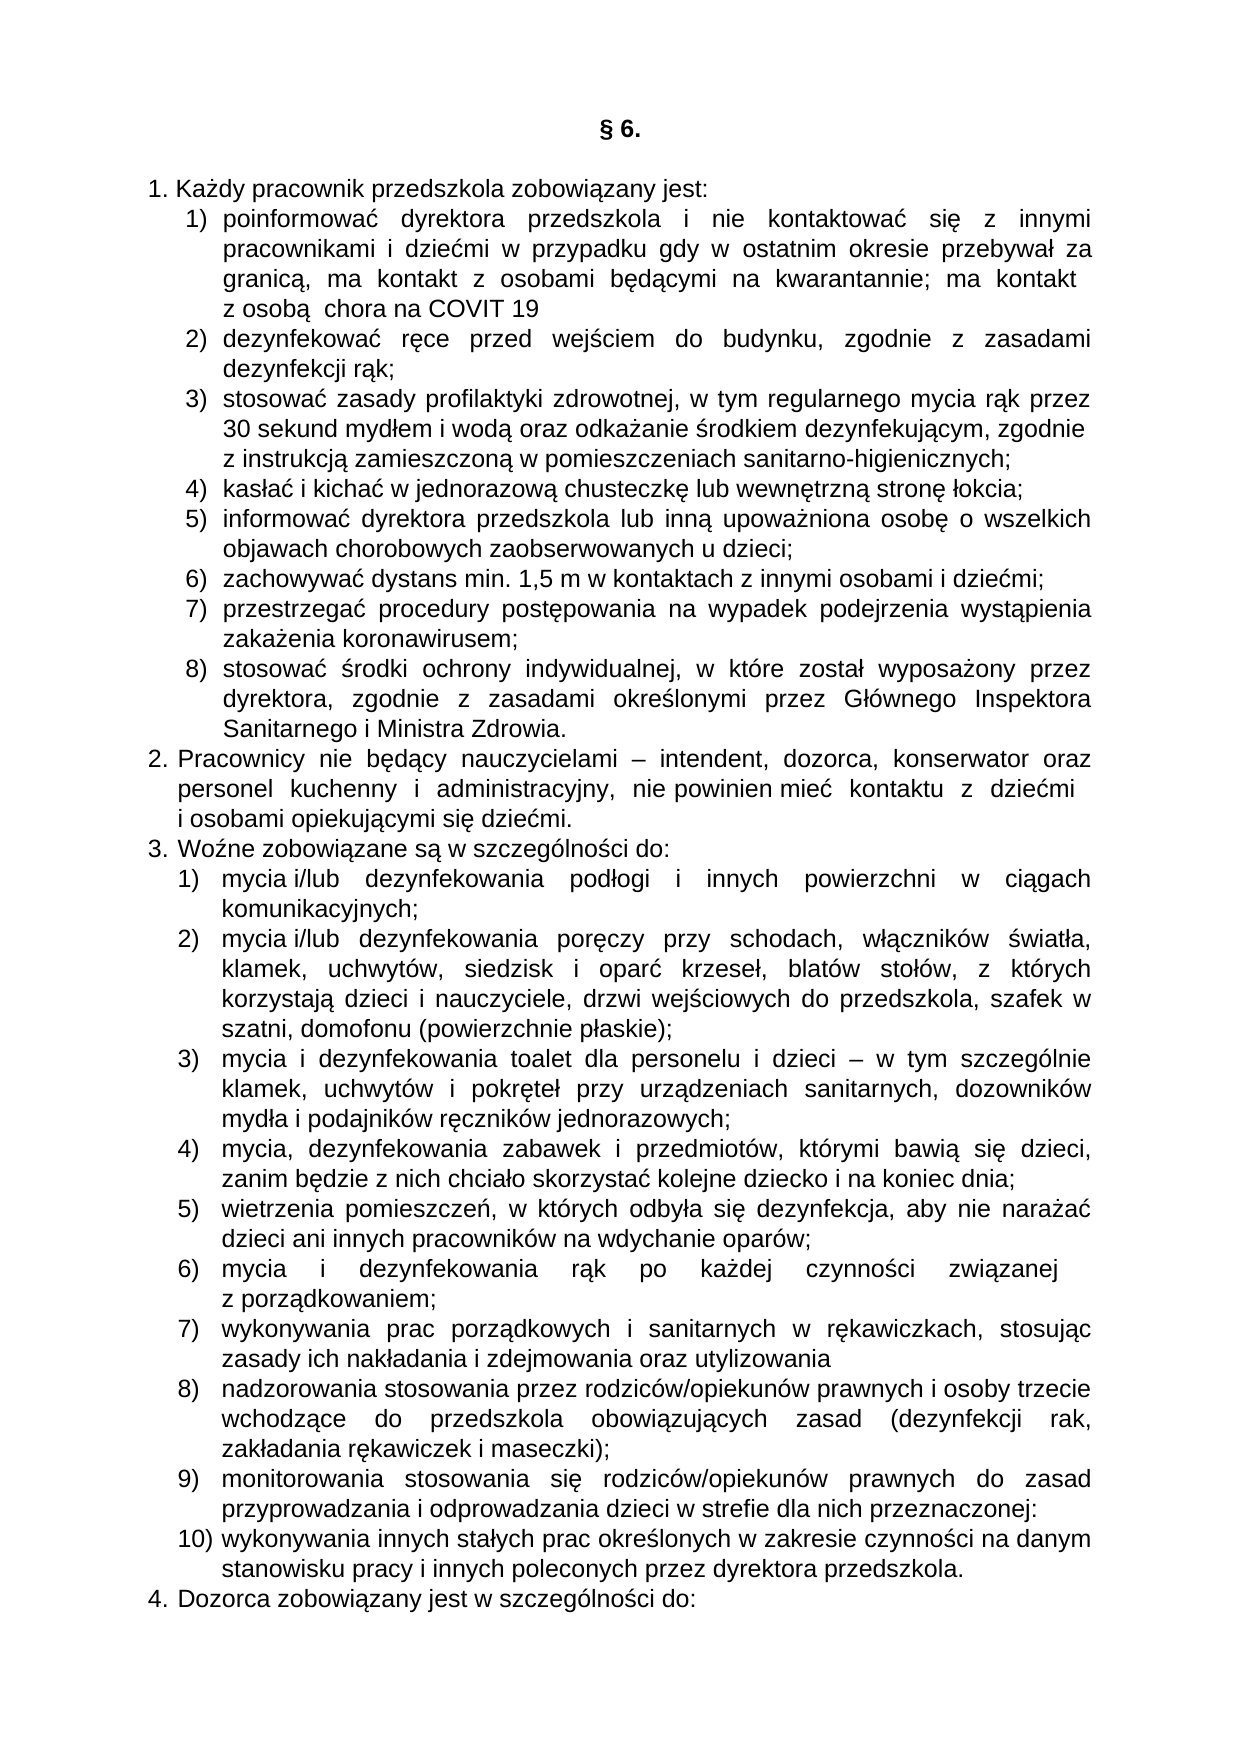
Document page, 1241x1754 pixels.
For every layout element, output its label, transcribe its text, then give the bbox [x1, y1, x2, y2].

list nadzorowania stosowania przez rodziców/opiekunów prawnych i osoby trzecie wchodzące do przedszkola obowiązujących zasad (dezynfekcji rak, zakładania rękawiczek i maseczki); [177, 1372, 1093, 1462]
list Pracownicy nie będący nauczycielami – intendent, dozorca, konserwator oraz personel kuchenny i administracyjny, nie powinien mieć kontaktu z dziećmi i osobami opiekującymi się dziećmi. [148, 742, 1093, 832]
list dezynfekować ręce przed wejściem do budynku, zgodnie z zasadami dezynfekcji rąk; [185, 322, 1093, 382]
list mycia, dezynfekowania zabawek i przedmiotów, którymi bawią się dzieci, zanim będzie z nich chciało skorzystać kolejne dziecko i na koniec dnia; [177, 1132, 1093, 1192]
list wykonywania prac porządkowych i sanitarnych w rękawiczkach, stosując zasady ich nakładania i zdejmowania oraz utylizowania [177, 1312, 1093, 1372]
list kasłać i kichać w jednorazową chusteczkę lub wewnętrzną stronę łokcia; [185, 472, 1093, 502]
text 1. Każdy pracownik przedszkola zobowiązany jest: [148, 172, 1093, 202]
list stosować środki ochrony indywidualnej, w które został wyposażony przez dyrektora, zgodnie z zasadami określonymi przez Głównego Inspektora Sanitarnego i Ministra Zdrowia. [185, 652, 1093, 742]
text § 6. [148, 112, 1093, 142]
list poinformować dyrektora przedszkola i nie kontaktować się z innymi pracownikami i dziećmi w przypadku gdy w ostatnim okresie przebywał za granicą, ma kontakt z osobami będącymi na kwarantannie; ma kontakt z osobą chora na COVIT 19 [185, 202, 1093, 322]
list stosować zasady profilaktyki zdrowotnej, w tym regularnego mycia rąk przez 30 sekund mydłem i wodą oraz odkażanie środkiem dezynfekującym, zgodnie z instrukcją zamieszczoną w pomieszczeniach sanitarno-higienicznych; [185, 382, 1093, 472]
list przestrzegać procedury postępowania na wypadek podejrzenia wystąpienia zakażenia koronawirusem; [185, 592, 1093, 652]
list informować dyrektora przedszkola lub inną upoważniona osobę o wszelkich objawach chorobowych zaobserwowanych u dzieci; [185, 502, 1093, 562]
list monitorowania stosowania się rodziców/opiekunów prawnych do zasad przyprowadzania i odprowadzania dzieci w strefie dla nich przeznaczonej: [177, 1462, 1093, 1522]
list mycia i dezynfekowania toalet dla personelu i dzieci – w tym szczególnie klamek, uchwytów i pokręteł przy urządzeniach sanitarnych, dozowników mydła i podajników ręczników jednorazowych; [177, 1042, 1093, 1132]
list zachowywać dystans min. 1,5 m w kontaktach z innymi osobami i dziećmi; [185, 562, 1093, 592]
list mycia i dezynfekowania rąk po każdej czynności związanej z porządkowaniem; [177, 1252, 1093, 1312]
list Woźne zobowiązane są w szczególności do: [148, 832, 1093, 862]
list wykonywania innych stałych prac określonych w zakresie czynności na danym stanowisku pracy i innych poleconych przez dyrektora przedszkola. [177, 1522, 1093, 1582]
list wietrzenia pomieszczeń, w których odbyła się dezynfekcja, aby nie narażać dzieci ani innych pracowników na wdychanie oparów; [177, 1192, 1093, 1252]
list Dozorca zobowiązany jest w szczególności do: [148, 1582, 1093, 1612]
list mycia i/lub dezynfekowania poręczy przy schodach, włączników światła, klamek, uchwytów, siedzisk i oparć krzeseł, blatów stołów, z których korzystają dzieci i nauczyciele, drzwi wejściowych do przedszkola, szafek w szatni, domofonu (powierzchnie płaskie); [177, 922, 1093, 1042]
list mycia i/lub dezynfekowania podłogi i innych powierzchni w ciągach komunikacyjnych; [177, 862, 1093, 922]
